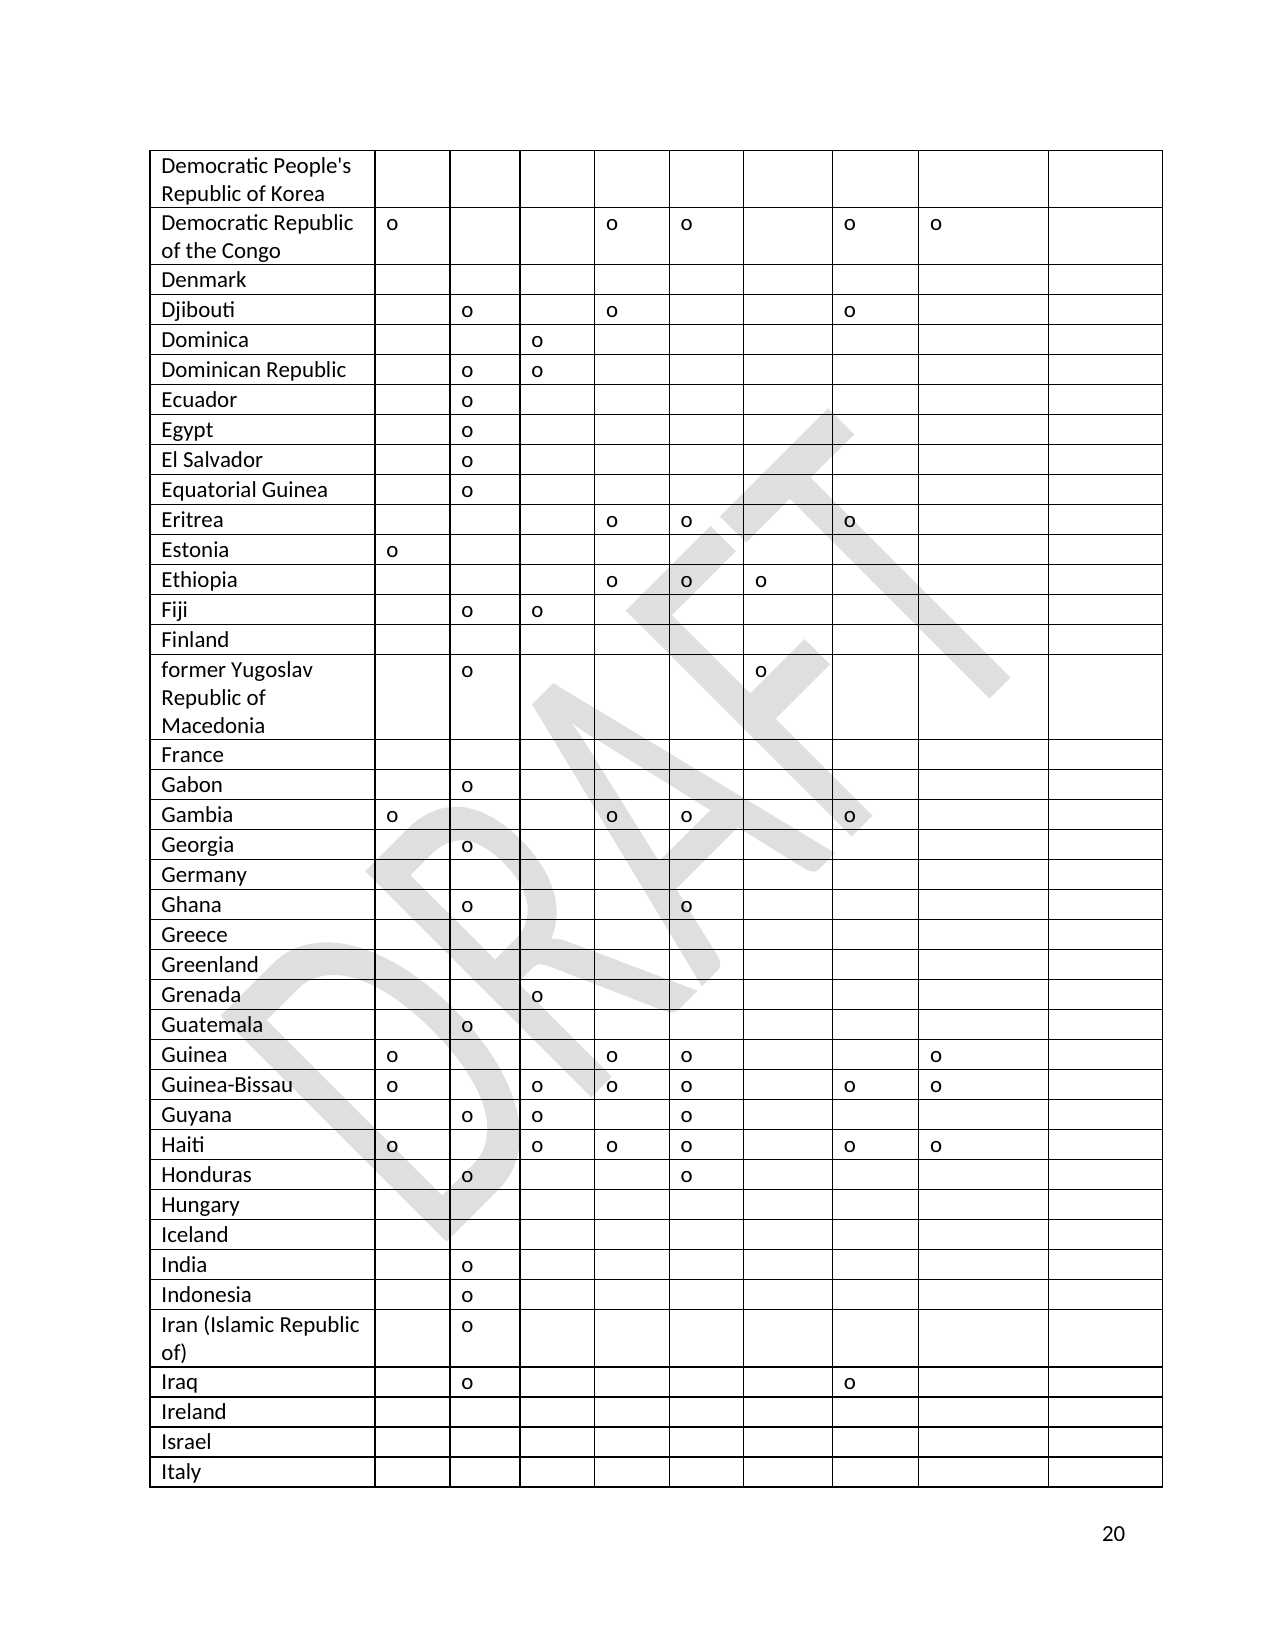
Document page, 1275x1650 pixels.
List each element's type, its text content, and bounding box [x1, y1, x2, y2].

table_cell [919, 980, 1048, 1009]
table_cell [521, 920, 594, 949]
table_cell [744, 1010, 832, 1039]
table_cell o [670, 800, 743, 829]
table_cell [833, 1010, 918, 1039]
table_cell [919, 295, 1048, 324]
table_cell o [521, 1100, 594, 1129]
table_cell [451, 1220, 519, 1249]
table_cell [919, 830, 1048, 859]
table_cell [376, 860, 449, 889]
table_cell [670, 1398, 743, 1426]
table_cell [1049, 860, 1162, 889]
table_cell o [670, 1100, 743, 1129]
table_cell [451, 740, 519, 769]
table_cell [919, 1010, 1048, 1039]
table_cell [833, 415, 918, 444]
table_cell [376, 625, 449, 654]
table_cell [833, 445, 918, 474]
table_cell [670, 1190, 743, 1219]
table_cell [670, 920, 743, 949]
table_cell [833, 595, 918, 624]
table_cell [670, 625, 743, 654]
table_cell [744, 1398, 832, 1426]
table_cell [595, 1100, 669, 1129]
table_cell Gabon [151, 770, 374, 799]
table_cell [919, 1458, 1048, 1486]
table_cell [744, 860, 832, 889]
table_cell [451, 151, 519, 207]
table_cell [451, 265, 519, 294]
table_cell [595, 445, 669, 474]
table_cell former Yugoslav Republic of Macedonia [151, 655, 374, 739]
table_cell [376, 830, 449, 859]
table_cell [1049, 475, 1162, 504]
table_cell o [521, 980, 594, 1009]
table_cell [919, 1428, 1048, 1456]
table_cell [919, 655, 1048, 739]
table_cell [744, 1070, 832, 1099]
table_cell [833, 535, 918, 564]
table_cell [1049, 920, 1162, 949]
table_cell Iran (Islamic Republic of) [151, 1310, 374, 1366]
table_cell [919, 595, 1048, 624]
table_cell Gambia [151, 800, 374, 829]
table_cell [595, 655, 669, 739]
table_cell o [451, 1368, 519, 1396]
table_cell [376, 1458, 449, 1486]
table_cell [451, 505, 519, 534]
table_cell Egypt [151, 415, 374, 444]
table_cell [1049, 1368, 1162, 1396]
table_cell [521, 770, 594, 799]
table_cell [833, 950, 918, 979]
table_cell [833, 1310, 918, 1366]
table_cell o [833, 1130, 918, 1159]
table_cell o [451, 830, 519, 859]
table_cell [833, 355, 918, 384]
table_cell [670, 950, 743, 979]
table_cell [670, 445, 743, 474]
table_cell Georgia [151, 830, 374, 859]
table_cell [833, 475, 918, 504]
table_cell [451, 920, 519, 949]
table_cell Ireland [151, 1398, 374, 1426]
table_cell [521, 1010, 594, 1039]
table_cell [833, 920, 918, 949]
table_cell Iraq [151, 1368, 374, 1396]
table_cell [376, 295, 449, 324]
table_cell [744, 950, 832, 979]
table_cell o [376, 1040, 449, 1069]
table_cell [833, 1250, 918, 1279]
table_cell [1049, 445, 1162, 474]
table_cell [744, 1250, 832, 1279]
table_cell Fiji [151, 595, 374, 624]
table_cell [670, 1220, 743, 1249]
table_cell [919, 535, 1048, 564]
table_cell [595, 1190, 669, 1219]
table_cell o [451, 595, 519, 624]
table_cell o [919, 208, 1048, 264]
table_cell [833, 770, 918, 799]
table_cell [744, 475, 832, 504]
table_cell Dominica [151, 325, 374, 354]
table_cell [376, 1220, 449, 1249]
table_cell [670, 740, 743, 769]
table_cell [744, 355, 832, 384]
table_cell [919, 505, 1048, 534]
table_cell o [521, 1130, 594, 1159]
table_cell o [670, 1070, 743, 1099]
table_cell [744, 830, 832, 859]
table_cell [919, 1310, 1048, 1366]
table_cell Grenada [151, 980, 374, 1009]
table_cell [744, 1160, 832, 1189]
table_cell [919, 1398, 1048, 1426]
table_cell [1049, 415, 1162, 444]
table_cell El Salvador [151, 445, 374, 474]
table_cell [919, 770, 1048, 799]
table_cell [1049, 355, 1162, 384]
table_cell [919, 890, 1048, 919]
table_cell [670, 265, 743, 294]
table_cell o [833, 1368, 918, 1396]
table_cell [376, 505, 449, 534]
table_cell [595, 1220, 669, 1249]
table_cell [744, 385, 832, 414]
table_cell Germany [151, 860, 374, 889]
table_cell [376, 1160, 449, 1189]
table_cell [521, 385, 594, 414]
table_cell [451, 1130, 519, 1159]
table_cell [1049, 1070, 1162, 1099]
table_cell [376, 920, 449, 949]
table_cell [1049, 1040, 1162, 1069]
table_cell [670, 595, 743, 624]
table_cell [376, 1100, 449, 1129]
table_cell [919, 445, 1048, 474]
table_cell [670, 475, 743, 504]
table_cell [595, 1458, 669, 1486]
table_cell [521, 1250, 594, 1279]
table_cell Denmark [151, 265, 374, 294]
table_cell [595, 625, 669, 654]
table_cell o [595, 1040, 669, 1069]
table_cell [919, 475, 1048, 504]
table_cell [376, 595, 449, 624]
table_cell [376, 355, 449, 384]
table_cell o [521, 355, 594, 384]
table_cell [833, 890, 918, 919]
table_cell [833, 325, 918, 354]
table_cell [670, 860, 743, 889]
table_cell [919, 1160, 1048, 1189]
table_cell [521, 860, 594, 889]
table_cell [1049, 655, 1162, 739]
table_cell o [521, 1070, 594, 1099]
table_cell [521, 800, 594, 829]
table_cell [451, 565, 519, 594]
table_cell [521, 655, 594, 739]
table_cell [376, 1368, 449, 1396]
table_cell [595, 830, 669, 859]
table_cell [1049, 1398, 1162, 1426]
table_cell o [451, 445, 519, 474]
table_cell [744, 595, 832, 624]
table_cell [521, 535, 594, 564]
table_cell [1049, 1220, 1162, 1249]
table_cell [919, 1190, 1048, 1219]
table_cell [595, 1160, 669, 1189]
table_cell o [833, 800, 918, 829]
table_cell [451, 1040, 519, 1069]
table_cell [451, 325, 519, 354]
table_cell [919, 151, 1048, 207]
table_cell [376, 151, 449, 207]
table_cell [744, 1310, 832, 1366]
table_cell [833, 830, 918, 859]
table_cell Democratic People's Republic of Korea [151, 151, 374, 207]
table_cell o [376, 208, 449, 264]
table_cell [1049, 1250, 1162, 1279]
table_cell o [744, 655, 832, 739]
table_cell o [451, 1250, 519, 1279]
table_cell [595, 535, 669, 564]
table_cell o [595, 1070, 669, 1099]
table_cell [521, 208, 594, 264]
table_cell [451, 1458, 519, 1486]
table_cell [919, 1220, 1048, 1249]
table_cell Ghana [151, 890, 374, 919]
table_cell [376, 445, 449, 474]
table_cell [744, 1100, 832, 1129]
table_cell o [451, 1010, 519, 1039]
table_cell o [670, 208, 743, 264]
table_cell o [451, 1280, 519, 1309]
table_cell [744, 890, 832, 919]
table_cell [376, 740, 449, 769]
table_cell [1049, 295, 1162, 324]
table_cell [521, 1398, 594, 1426]
table_cell [595, 475, 669, 504]
table_cell o [670, 505, 743, 534]
table_cell [595, 860, 669, 889]
table_cell [376, 1398, 449, 1426]
table_cell [595, 980, 669, 1009]
table_cell [833, 1428, 918, 1456]
table_cell [451, 860, 519, 889]
table_cell Honduras [151, 1160, 374, 1189]
table_cell Ethiopia [151, 565, 374, 594]
table_cell [521, 1368, 594, 1396]
table_cell o [919, 1070, 1048, 1099]
table_cell [744, 415, 832, 444]
table_cell Ecuador [151, 385, 374, 414]
table_cell [521, 1040, 594, 1069]
table_cell [521, 1280, 594, 1309]
table_cell [744, 505, 832, 534]
table_cell [451, 1070, 519, 1099]
table_cell [833, 740, 918, 769]
table_cell [1049, 890, 1162, 919]
table_cell o [451, 1310, 519, 1366]
table_cell [376, 475, 449, 504]
table_cell o [833, 1070, 918, 1099]
table_cell [744, 980, 832, 1009]
table_cell [595, 1398, 669, 1426]
table_cell [744, 325, 832, 354]
table_cell [451, 1190, 519, 1219]
table_cell [595, 151, 669, 207]
table_cell [919, 1100, 1048, 1129]
table_cell [521, 950, 594, 979]
table_cell [833, 625, 918, 654]
table_cell [1049, 770, 1162, 799]
table_cell [521, 1190, 594, 1219]
table_cell Equatorial Guinea [151, 475, 374, 504]
table_cell o [833, 295, 918, 324]
table_cell [744, 1220, 832, 1249]
table_cell [1049, 1100, 1162, 1129]
table_cell [595, 770, 669, 799]
table_cell [744, 770, 832, 799]
table_cell [919, 950, 1048, 979]
table_cell [1049, 1160, 1162, 1189]
table_cell [833, 1458, 918, 1486]
table_cell [595, 1428, 669, 1456]
table_cell [744, 151, 832, 207]
table_cell Greenland‎ [151, 950, 374, 979]
table_cell o [670, 890, 743, 919]
table_cell [1049, 385, 1162, 414]
table_cell India [151, 1250, 374, 1279]
table_cell [451, 208, 519, 264]
table_cell [1049, 1010, 1162, 1039]
table_cell o [451, 1100, 519, 1129]
table_cell [833, 565, 918, 594]
table_cell [595, 595, 669, 624]
table_cell Finland [151, 625, 374, 654]
table_cell o [595, 208, 669, 264]
table_cell Guinea-Bissau [151, 1070, 374, 1099]
table_cell [670, 1458, 743, 1486]
table_cell [521, 265, 594, 294]
table_cell Greece [151, 920, 374, 949]
table_cell [521, 1428, 594, 1456]
table_cell [595, 950, 669, 979]
table_cell [833, 1160, 918, 1189]
table_cell [521, 505, 594, 534]
table_cell [595, 265, 669, 294]
table_cell o [595, 295, 669, 324]
table_cell [521, 740, 594, 769]
table_cell [595, 1310, 669, 1366]
table_cell [595, 740, 669, 769]
table_cell [833, 1190, 918, 1219]
table_cell [670, 535, 743, 564]
table_cell o [919, 1040, 1048, 1069]
table_cell Guyana [151, 1100, 374, 1129]
table_cell [744, 1368, 832, 1396]
table_cell [670, 1428, 743, 1456]
table_cell o [451, 770, 519, 799]
table_cell o [595, 565, 669, 594]
table_cell [744, 535, 832, 564]
table_cell [451, 535, 519, 564]
table_cell [521, 1160, 594, 1189]
table_cell [521, 565, 594, 594]
table_cell o [833, 505, 918, 534]
table_cell [744, 625, 832, 654]
table_cell Guinea [151, 1040, 374, 1069]
table_cell [919, 355, 1048, 384]
table_cell [1049, 208, 1162, 264]
table_cell [670, 830, 743, 859]
table_cell [1049, 1428, 1162, 1456]
table_cell [833, 1280, 918, 1309]
table_cell [376, 950, 449, 979]
table_cell [670, 1310, 743, 1366]
table_cell Democratic Republic of the Congo [151, 208, 374, 264]
table_cell [376, 385, 449, 414]
table_cell o [595, 505, 669, 534]
table_cell [595, 385, 669, 414]
table_cell [376, 890, 449, 919]
table_cell [595, 890, 669, 919]
table_cell [1049, 1310, 1162, 1366]
table_cell [376, 1250, 449, 1279]
table_cell o [376, 1070, 449, 1099]
table_cell o [451, 295, 519, 324]
table_cell [919, 415, 1048, 444]
table_cell Eritrea [151, 505, 374, 534]
table_cell o [744, 565, 832, 594]
table_cell [833, 980, 918, 1009]
table_cell [744, 295, 832, 324]
table_cell [521, 295, 594, 324]
table_cell [670, 1368, 743, 1396]
table_cell [376, 415, 449, 444]
table_cell o [595, 800, 669, 829]
table_cell [919, 800, 1048, 829]
table_cell o [451, 355, 519, 384]
table_cell [670, 1010, 743, 1039]
table_cell o [451, 655, 519, 739]
table_cell [521, 1220, 594, 1249]
table_cell [376, 980, 449, 1009]
table_cell [744, 445, 832, 474]
table_cell France [151, 740, 374, 769]
table_cell o [919, 1130, 1048, 1159]
table_cell [670, 1250, 743, 1279]
table_cell [744, 920, 832, 949]
table_cell [1049, 151, 1162, 207]
table_cell o [451, 890, 519, 919]
table_cell [451, 625, 519, 654]
table_cell [595, 1368, 669, 1396]
table_cell [595, 415, 669, 444]
table_cell [1049, 325, 1162, 354]
table_cell [451, 1428, 519, 1456]
table_cell [1049, 565, 1162, 594]
table_cell [833, 1220, 918, 1249]
table_cell o [670, 1130, 743, 1159]
table_cell o [670, 1040, 743, 1069]
table_cell Guatemala [151, 1010, 374, 1039]
table_cell [744, 1458, 832, 1486]
table_cell [833, 151, 918, 207]
table_cell Iceland [151, 1220, 374, 1249]
table_cell Dominican Republic [151, 355, 374, 384]
table_cell Hungary [151, 1190, 374, 1219]
table_cell [521, 830, 594, 859]
table_cell [376, 770, 449, 799]
table_cell [919, 920, 1048, 949]
table_cell [1049, 625, 1162, 654]
table_cell [1049, 265, 1162, 294]
table_cell [919, 385, 1048, 414]
table_cell Italy [151, 1458, 374, 1486]
table_cell [521, 445, 594, 474]
table_cell [744, 1190, 832, 1219]
table_cell [376, 325, 449, 354]
table_cell [595, 355, 669, 384]
table_cell [919, 860, 1048, 889]
table_cell [451, 950, 519, 979]
table_cell o [670, 565, 743, 594]
table_cell [376, 1428, 449, 1456]
table_cell [1049, 505, 1162, 534]
table_cell [919, 265, 1048, 294]
table_cell o [833, 208, 918, 264]
table_cell [833, 860, 918, 889]
table_cell [595, 920, 669, 949]
table_cell [833, 1040, 918, 1069]
table_cell [919, 740, 1048, 769]
table_cell [595, 1250, 669, 1279]
table_cell o [376, 800, 449, 829]
table_cell [919, 1368, 1048, 1396]
table_cell [376, 265, 449, 294]
table_cell [1049, 950, 1162, 979]
table_cell o [376, 1130, 449, 1159]
table_cell [670, 355, 743, 384]
table_cell [376, 1190, 449, 1219]
table_cell [1049, 535, 1162, 564]
table_cell [1049, 1280, 1162, 1309]
table_cell [1049, 1130, 1162, 1159]
table_cell [744, 1428, 832, 1456]
table_cell [670, 655, 743, 739]
table_cell o [521, 595, 594, 624]
table_cell [595, 1010, 669, 1039]
table_cell [376, 1280, 449, 1309]
table_cell Israel [151, 1428, 374, 1456]
table_cell [1049, 740, 1162, 769]
table_cell [919, 1250, 1048, 1279]
table_cell o [451, 385, 519, 414]
table_cell [451, 980, 519, 1009]
table_cell [744, 265, 832, 294]
table_cell [833, 385, 918, 414]
table_cell [670, 295, 743, 324]
table_cell [376, 1010, 449, 1039]
table_cell [451, 1398, 519, 1426]
table_cell [521, 625, 594, 654]
table_cell Indonesia [151, 1280, 374, 1309]
table_cell [919, 565, 1048, 594]
table_cell [744, 740, 832, 769]
table_cell Estonia [151, 535, 374, 564]
table_cell o [595, 1130, 669, 1159]
table_cell [919, 325, 1048, 354]
table_cell [833, 655, 918, 739]
table_cell Djibouti [151, 295, 374, 324]
table_cell [744, 208, 832, 264]
table_cell [744, 800, 832, 829]
table_cell [670, 1280, 743, 1309]
table_cell o [451, 475, 519, 504]
table_cell [833, 1398, 918, 1426]
table_cell [744, 1280, 832, 1309]
table_cell [833, 265, 918, 294]
table_cell [376, 655, 449, 739]
table_cell [521, 151, 594, 207]
table_cell o [451, 415, 519, 444]
table_cell [521, 890, 594, 919]
table_cell [1049, 830, 1162, 859]
table_cell [744, 1130, 832, 1159]
table_cell [595, 1280, 669, 1309]
table_cell [1049, 800, 1162, 829]
table_cell [376, 565, 449, 594]
table_cell [521, 475, 594, 504]
table_cell Haiti [151, 1130, 374, 1159]
table_cell [919, 625, 1048, 654]
table_cell o [670, 1160, 743, 1189]
table_cell [521, 1458, 594, 1486]
table_cell [744, 1040, 832, 1069]
table_cell [1049, 595, 1162, 624]
table_cell [670, 770, 743, 799]
table_cell [670, 151, 743, 207]
table_cell [919, 1280, 1048, 1309]
table_cell [670, 385, 743, 414]
table_cell o [376, 535, 449, 564]
table_cell [595, 325, 669, 354]
table_cell [1049, 1190, 1162, 1219]
table_cell [521, 1310, 594, 1366]
table_cell [833, 1100, 918, 1129]
table_cell o [521, 325, 594, 354]
table_cell [1049, 980, 1162, 1009]
table_cell o [451, 1160, 519, 1189]
table_cell [451, 800, 519, 829]
table_cell [1049, 1458, 1162, 1486]
table_cell [521, 415, 594, 444]
table_cell [376, 1310, 449, 1366]
table_cell [670, 415, 743, 444]
table_cell [670, 980, 743, 1009]
table_cell [670, 325, 743, 354]
